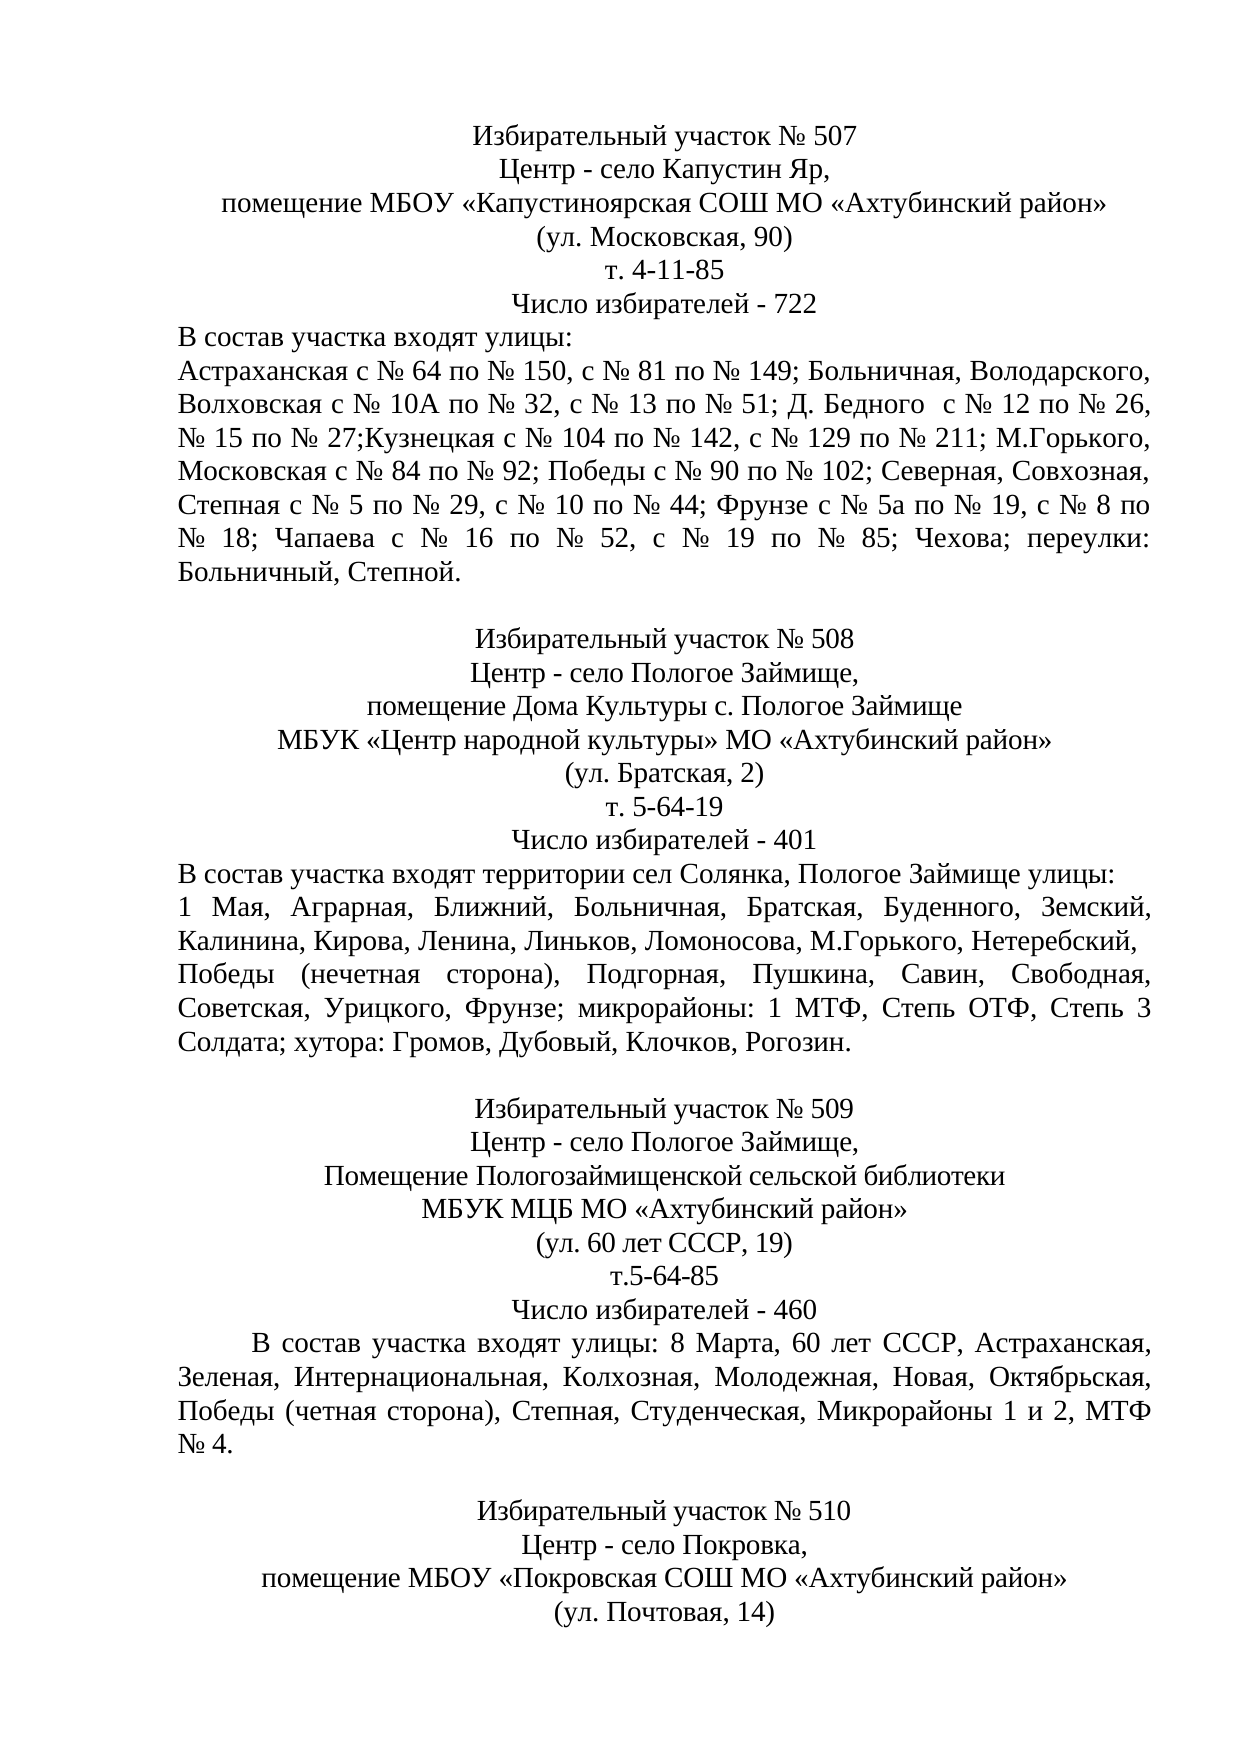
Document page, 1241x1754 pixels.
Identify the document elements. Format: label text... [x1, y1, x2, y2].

text Победы (нечетная сторона), Подгорная, Пушкина, Савин, Свободная, Советская, Урицкого, Фрунзе; микрорайоны: 1 МТФ, Степь ОТФ, Степь 3 Солдата; хутора: Громов, Дубовый, Клочков, Рогозин. [177, 957, 1152, 1057]
text Число избирателей - 460 [177, 1292, 1152, 1326]
text помещение Дома Культуры с. Пологое Займище [177, 688, 1152, 722]
text Центр - село Пологое Займище, [177, 655, 1152, 688]
text т. 4-11-85 [177, 252, 1152, 286]
text Избирательный участок № 509 [177, 1091, 1151, 1124]
text Центр - село Пологое Займище, [177, 1124, 1152, 1158]
text В состав участка входят улицы: 8 Марта, 60 лет СССР, Астраханская, Зеленая, Интернациональная, Колхозная, Молодежная, Новая, Октябрьская, Победы (четная сторона), Степная, Студенческая, Микрорайоны 1 и 2, МТФ № 4. [177, 1326, 1152, 1460]
text (ул. Московская, 90) [177, 219, 1152, 252]
text помещение МБОУ «Капустиноярская СОШ МО «Ахтубинский район» [177, 185, 1152, 219]
text Помещение Пологозаймищенской сельской библиотеки [177, 1158, 1152, 1191]
text Избирательный участок № 508 [177, 621, 1152, 655]
text Число избирателей - 401 [177, 822, 1152, 856]
text (ул. 60 лет СССР, 19) [177, 1225, 1152, 1258]
text (ул. Братская, 2) [177, 755, 1152, 789]
text Астраханская с № 64 по № 150, с № 81 по № 149; Больничная, Володарского, Волховская с № 10А по № 32, с № 13 по № 51; Д. Бедного с № 12 по № 26, № 15 по № 27;Кузнецкая с № 104 по № 142, с № 129 по № 211; М.Горького, Московская с № 84 по № 92; Победы с № 90 по № 102; Северная, Совхозная, Степная с № 5 по № 29, с № 10 по № 44; Фрунзе с № 5а по № 19, с № 8 по № 18; Чапаева с № 16 по № 52, с № 19 по № 85; Чехова; переулки: Больничный, Степной. [177, 353, 1152, 588]
text помещение МБОУ «Покровская СОШ МО «Ахтубинский район» [177, 1560, 1152, 1594]
text Число избирателей - 722 [177, 286, 1152, 319]
text В состав участка входят территории сел Солянка, Пологое Займище улицы: [177, 856, 1152, 889]
text 1 Мая, Аграрная, Ближний, Больничная, Братская, Буденного, Земский, Калинина, Кирова, Ленина, Линьков, Ломоносова, М.Горького, Нетеребский, [177, 889, 1152, 957]
text МБУК МЦБ МО «Ахтубинский район» [177, 1191, 1152, 1225]
text (ул. Почтовая, 14) [177, 1594, 1152, 1627]
text т. 5-64-19 [177, 789, 1152, 822]
text Избирательный участок № 507 [177, 118, 1152, 152]
text В состав участка входят улицы: [177, 319, 1152, 353]
text МБУК «Центр народной культуры» МО «Ахтубинский район» [177, 722, 1152, 755]
text т.5-64-85 [177, 1258, 1152, 1292]
text Центр - село Капустин Яр, [177, 152, 1152, 185]
text Центр - село Покровка, [177, 1527, 1152, 1560]
text Избирательный участок № 510 [177, 1493, 1151, 1527]
